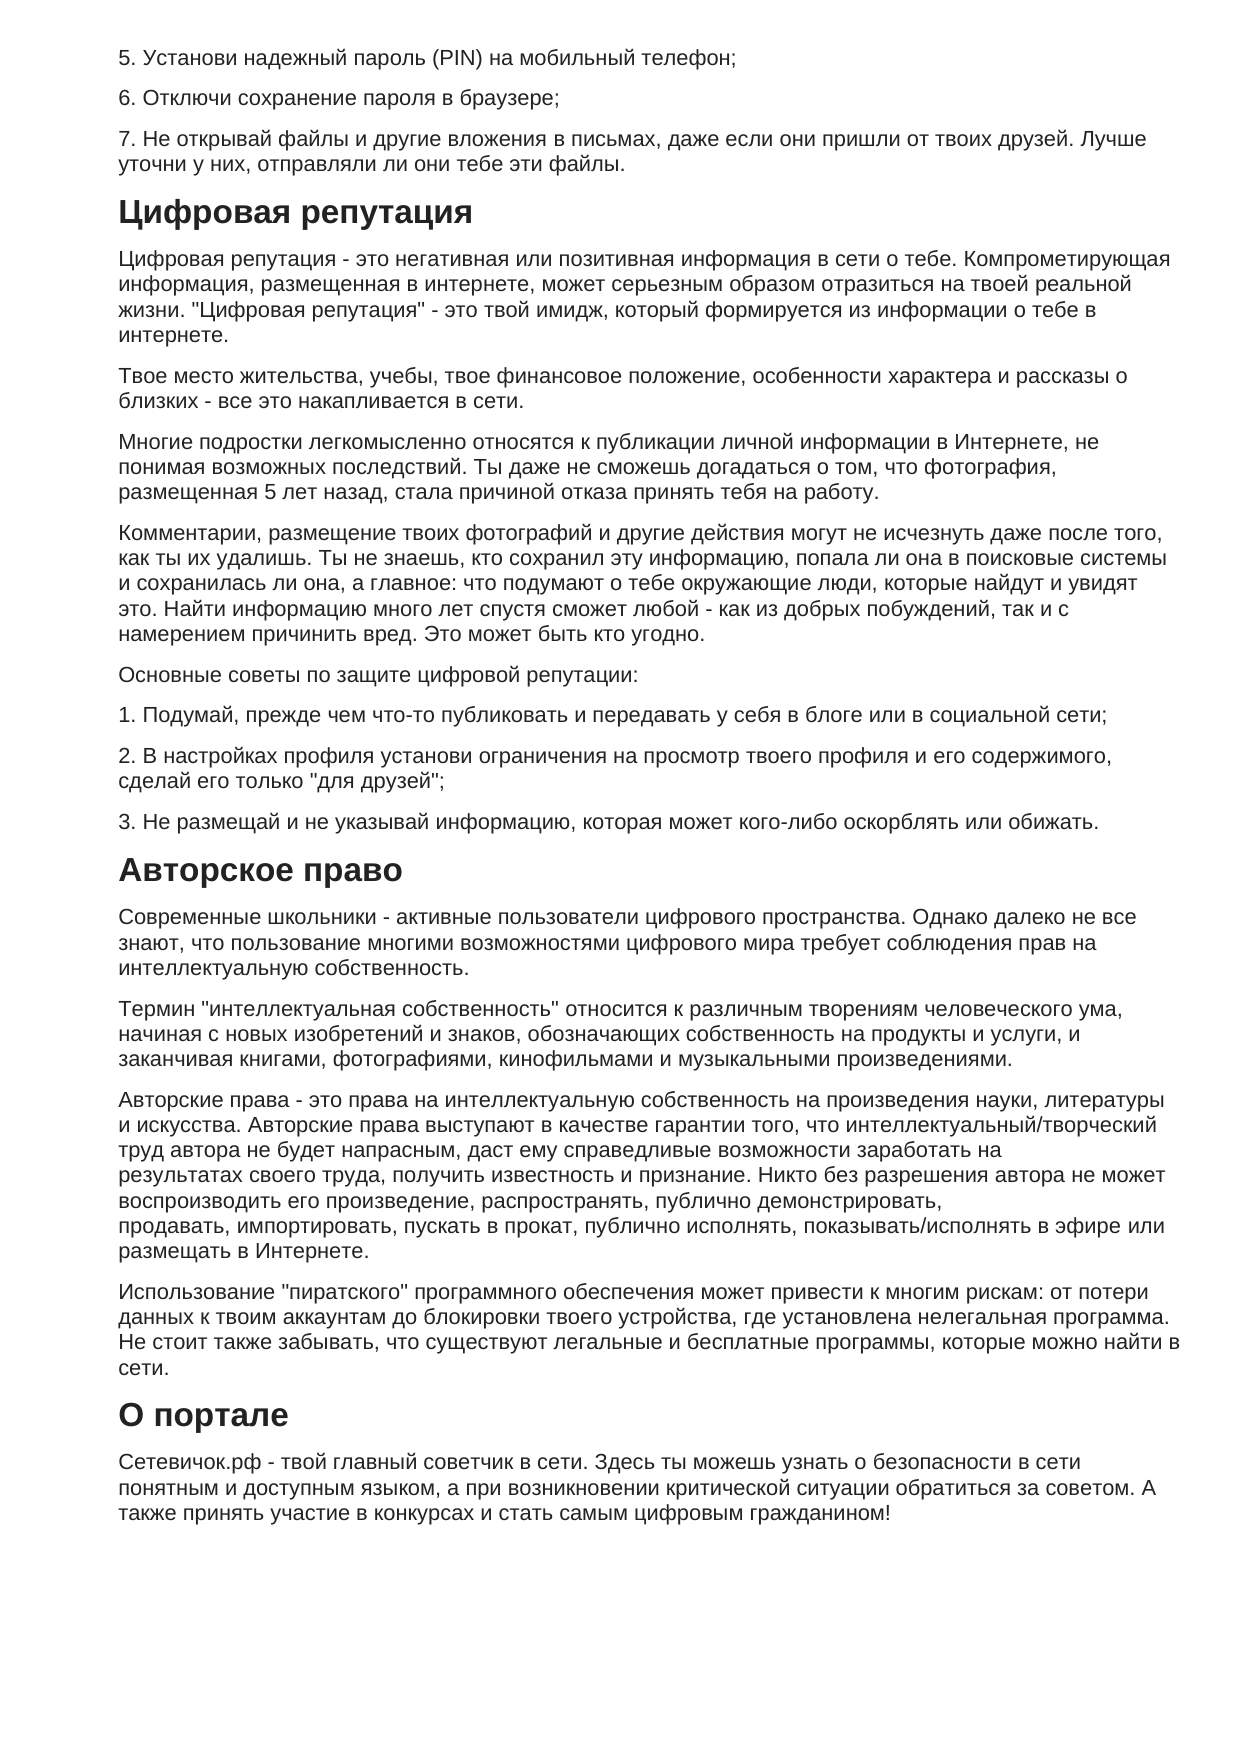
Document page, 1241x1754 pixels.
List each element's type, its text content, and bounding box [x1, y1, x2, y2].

text Комментарии, размещение твоих фотографий и другие действия могут не исчезнуть даже после того, как ты их удалишь. Ты не знаешь, кто сохранил эту информацию, попала ли она в поисковые системы и сохранилась ли она, а главное: что подумают о тебе окружающие люди, которые найдут и увидят это. Найти информацию много лет спустя сможет любой - как из добрых побуждений, так и с намерением причинить вред. Это может быть кто угодно. [118, 520, 1181, 646]
text 7. Не открывай файлы и другие вложения в письмах, даже если они пришли от твоих друзей. Лучше уточни у них, отправляли ли они тебе эти файлы. [118, 126, 1181, 176]
text Авторские права - это права на интеллектуальную собственность на произведения науки, литературы и искусства. Авторские права выступают в качестве гарантии того, что интеллектуальный/творческий труд автора не будет напрасным, даст ему справедливые возможности заработать на результатах своего труда, получить известность и признание. Никто без разрешения автора не может воспроизводить его произведение, распространять, публично демонстрировать, продавать, импортировать, пускать в прокат, публично исполнять, показывать/исполнять в эфире или размещать в Интернете. [118, 1087, 1181, 1263]
text 6. Отключи сохранение пароля в браузере; [118, 85, 1181, 110]
text Основные советы по защите цифровой репутации: [118, 662, 1181, 687]
text Твое место жительства, учебы, твое финансовое положение, особенности характера и рассказы о близких - все это накапливается в сети. [118, 363, 1181, 413]
text Термин "интеллектуальная собственность" относится к различным творениям человеческого ума, начиная с новых изобретений и знаков, обозначающих собственность на продукты и услуги, и заканчивая книгами, фотографиями, кинофильмами и музыкальными произведениями. [118, 995, 1181, 1071]
text 5. Установи надежный пароль (PIN) на мобильный телефон; [118, 44, 1181, 69]
text Цифровая репутация [118, 192, 1181, 231]
text Многие подростки легкомысленно относятся к публикации личной информации в Интернете, не понимая возможных последствий. Ты даже не сможешь догадаться о том, что фотография, размещенная 5 лет назад, стала причиной отказа принять тебя на работу. [118, 429, 1181, 504]
text Использование "пиратского" программного обеспечения может привести к многим рискам: от потери данных к твоим аккаунтам до блокировки твоего устройства, где установлена нелегальная программа. Не стоит также забывать, что существуют легальные и бесплатные программы, которые можно найти в сети. [118, 1279, 1181, 1379]
text 3. Не размещай и не указывай информацию, которая может кого-либо оскорблять или обижать. [118, 809, 1181, 834]
text Сетевичок.рф - твой главный советчик в сети. Здесь ты можешь узнать о безопасности в сети понятным и доступным языком, а при возникновении критической ситуации обратиться за советом. А также принять участие в конкурсах и стать самым цифровым гражданином! [118, 1449, 1181, 1525]
text Авторское право [118, 850, 1181, 888]
text 2. В настройках профиля установи ограничения на просмотр твоего профиля и его содержимого, сделай его только "для друзей"; [118, 743, 1181, 794]
text 1. Подумай, прежде чем что-то публиковать и передавать у себя в блоге или в социальной сети; [118, 702, 1181, 728]
text О портале [118, 1395, 1181, 1434]
text Цифровая репутация - это негативная или позитивная информация в сети о тебе. Компрометирующая информация, размещенная в интернете, может серьезным образом отразиться на твоей реальной жизни. "Цифровая репутация" - это твой имидж, который формируется из информации о тебе в интернете. [118, 246, 1181, 347]
text Современные школьники - активные пользователи цифрового пространства. Однако далеко не все знают, что пользование многими возможностями цифрового мира требует соблюдения прав на интеллектуальную собственность. [118, 904, 1181, 980]
